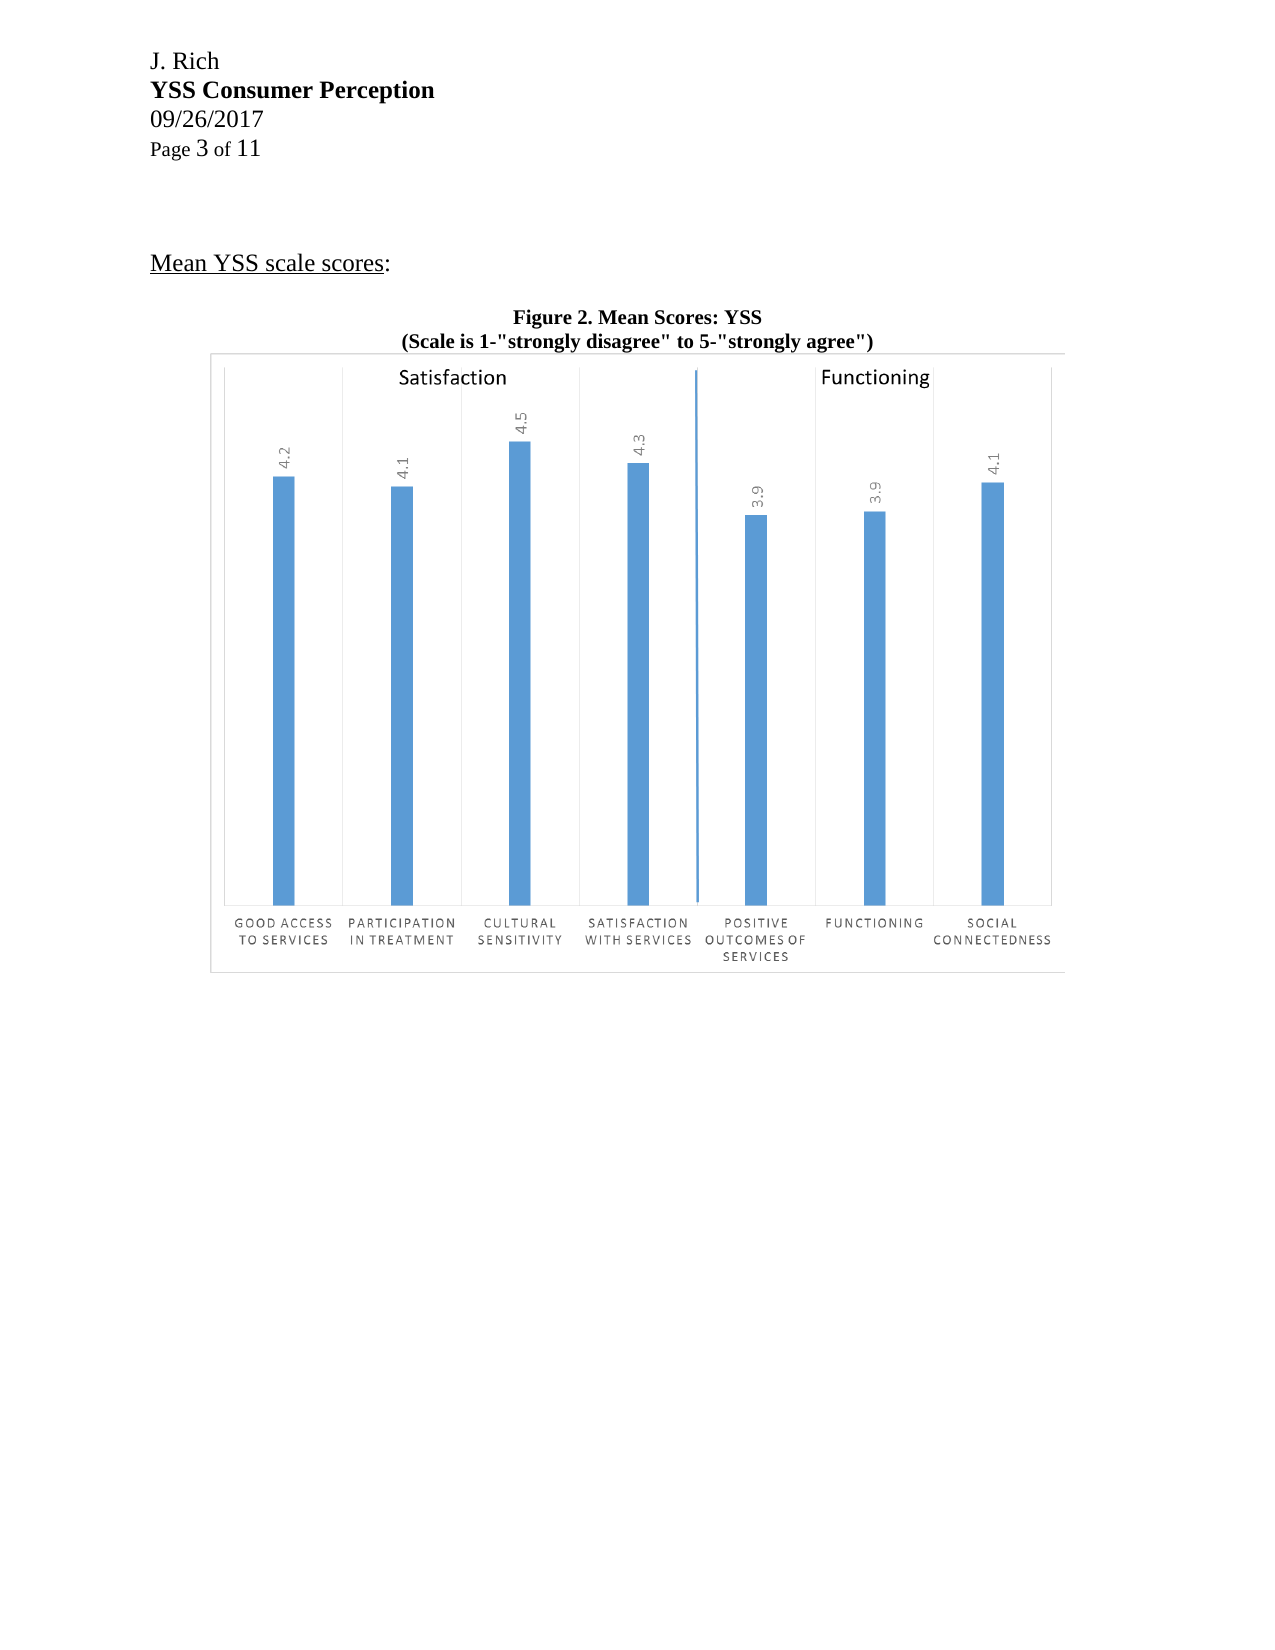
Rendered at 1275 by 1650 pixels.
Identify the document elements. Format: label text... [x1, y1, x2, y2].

text (Scale is 1-"strongly disagree" to 5-"strongly agree") [150, 329, 1125, 353]
picture [210, 353, 1065, 973]
text Mean YSS scale scores: [150, 248, 1125, 276]
